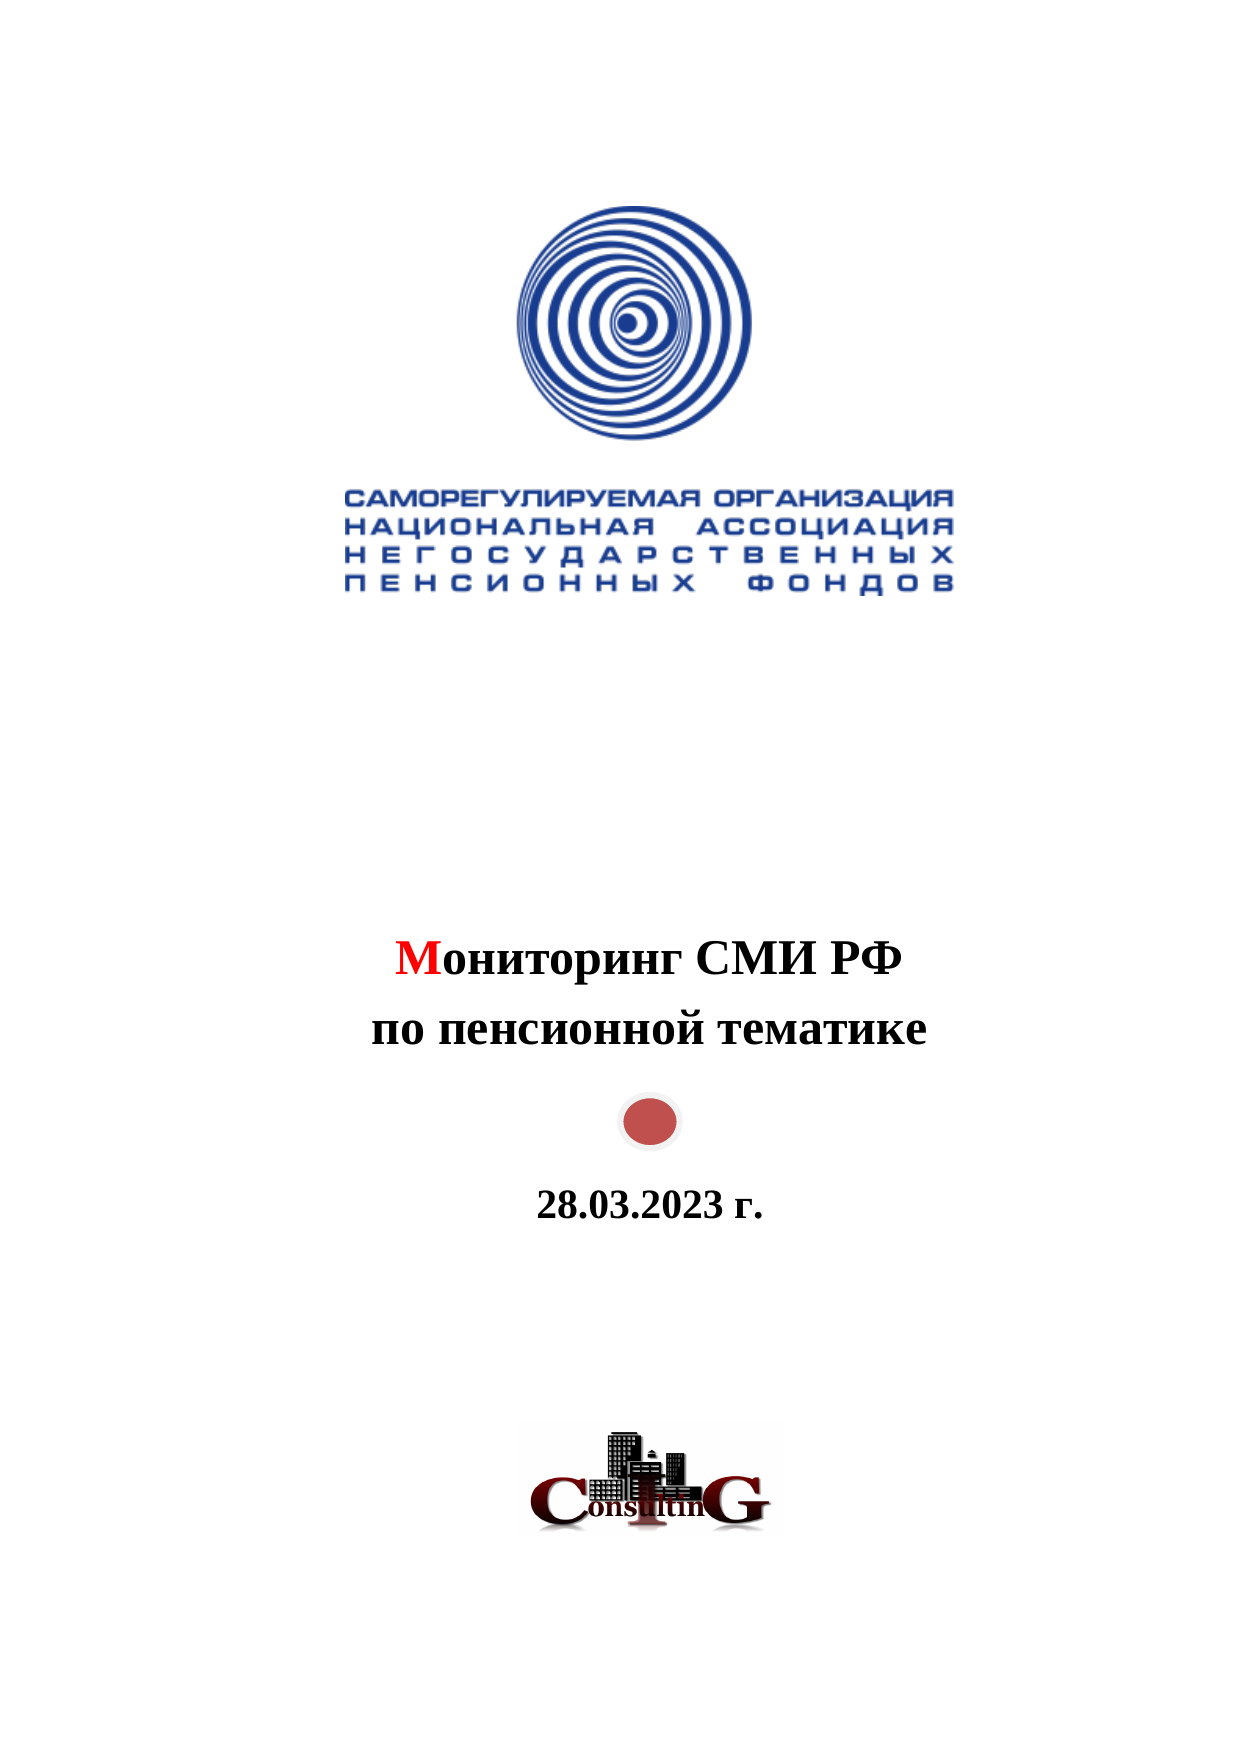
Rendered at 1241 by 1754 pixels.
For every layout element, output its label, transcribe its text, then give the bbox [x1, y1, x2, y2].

picture [515, 1420, 784, 1540]
picture [345, 206, 954, 596]
text Мониторинг СМИ РФ [177, 928, 1122, 985]
text по пенсионной тематике [177, 998, 1122, 1055]
text 28.03.2023 г. [177, 1179, 1122, 1227]
